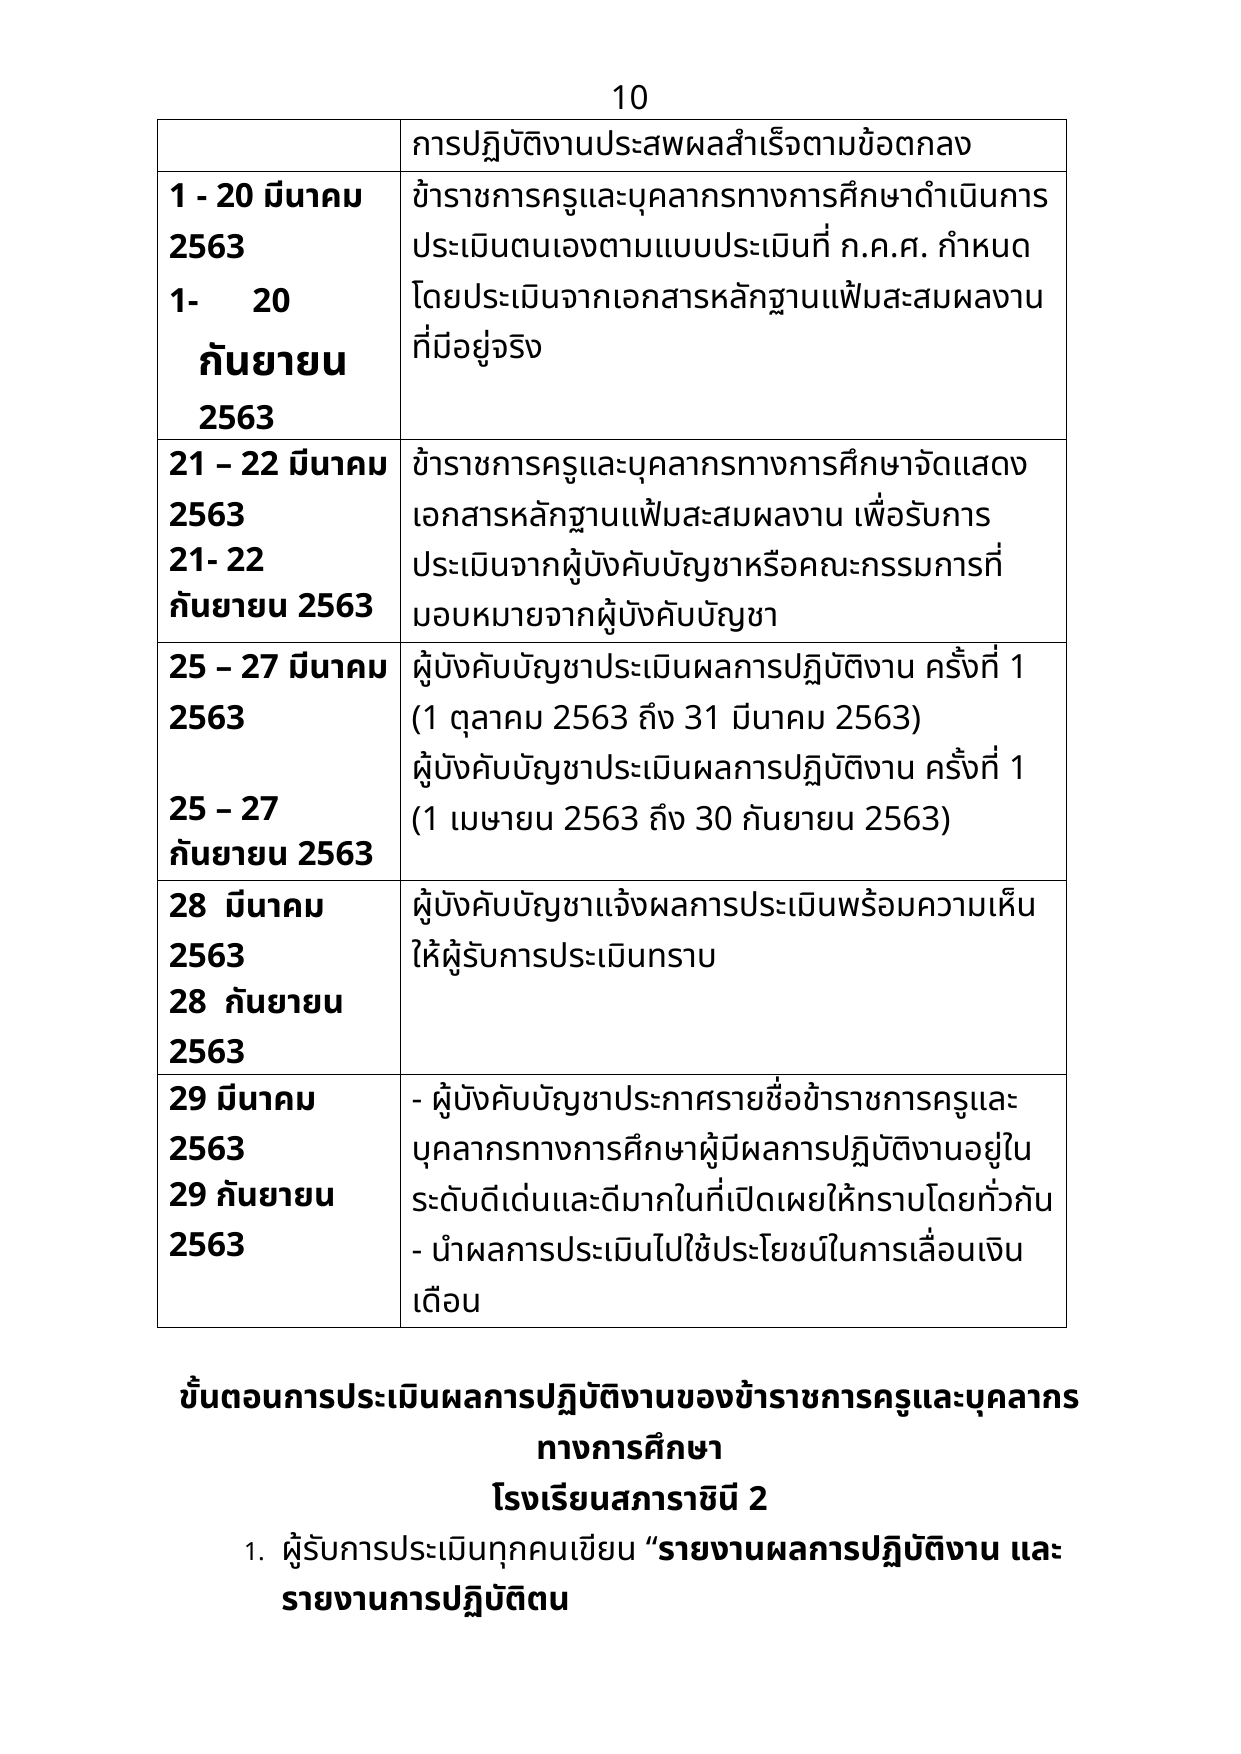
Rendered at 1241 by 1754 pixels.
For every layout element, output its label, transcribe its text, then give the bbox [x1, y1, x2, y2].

table_cell ข้าราชการครูและบุคลากรทางการศึกษาดำเนินการประเมินตนเองตามแบบประเมินที่ ก.ค.ศ. กำหนด โดยประเมินจากเอกสารหลักฐานแฟ้มสะสมผลงานที่มีอยู่จริง [401, 172, 1066, 439]
table_cell ข้าราชการครูและบุคลากรทางการศึกษาจัดแสดงเอกสารหลักฐานแฟ้มสะสมผลงาน เพื่อรับการประเมินจากผู้บังคับบัญชาหรือคณะกรรมการที่มอบหมายจากผู้บังคับบัญชา [401, 440, 1066, 642]
text ขั้นตอนการประเมินผลการปฏิบัติงานของข้าราชการครูและบุคลากรทางการศึกษา [169, 1373, 1090, 1474]
list ผู้รับการประเมินทุกคนเขียน “รายงานผลการปฏิบัติงาน และรายงานการปฏิบัติตน [244, 1525, 1090, 1626]
table_cell 1 - 20 มีนาคม 2563 20 กันยายน 2563 [158, 172, 400, 439]
table_cell ผู้บังคับบัญชาประเมินผลการปฏิบัติงาน ครั้งที่ 1 (1 ตุลาคม 2563 ถึง 31 มีนาคม 2563) ผู้บังคับบัญชาประเมินผลการปฏิบัติงาน ครั้งที่ 1 (1 เมษายน 2563 ถึง 30 กันยายน 2563) [401, 643, 1066, 880]
table_cell 21 – 22 มีนาคม 2563 21- 22 กันยายน 2563 [158, 440, 400, 642]
table_cell 28 มีนาคม 2563 28 กันยายน 2563 [158, 881, 400, 1073]
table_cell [158, 120, 400, 171]
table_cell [401, 120, 1066, 171]
table_cell 25 – 27 มีนาคม 2563 25 – 27 กันยายน 2563 [158, 643, 400, 880]
text โรงเรียนสภาราชินี 2 [169, 1474, 1090, 1525]
table_cell - ผู้บังคับบัญชาประกาศรายชื่อข้าราชการครูและบุคลากรทางการศึกษาผู้มีผลการปฏิบัติงานอยู่ในระดับดีเด่นและดีมากในที่เปิดเผยให้ทราบโดยทั่วกัน - นำผลการประเมินไปใช้ประโยชน์ในการเลื่อนเงินเดือน [401, 1075, 1066, 1327]
table_cell ผู้บังคับบัญชาแจ้งผลการประเมินพร้อมความเห็นให้ผู้รับการประเมินทราบ [401, 881, 1066, 1073]
table_cell 29 มีนาคม 2563 29 กันยายน 2563 [158, 1075, 400, 1327]
